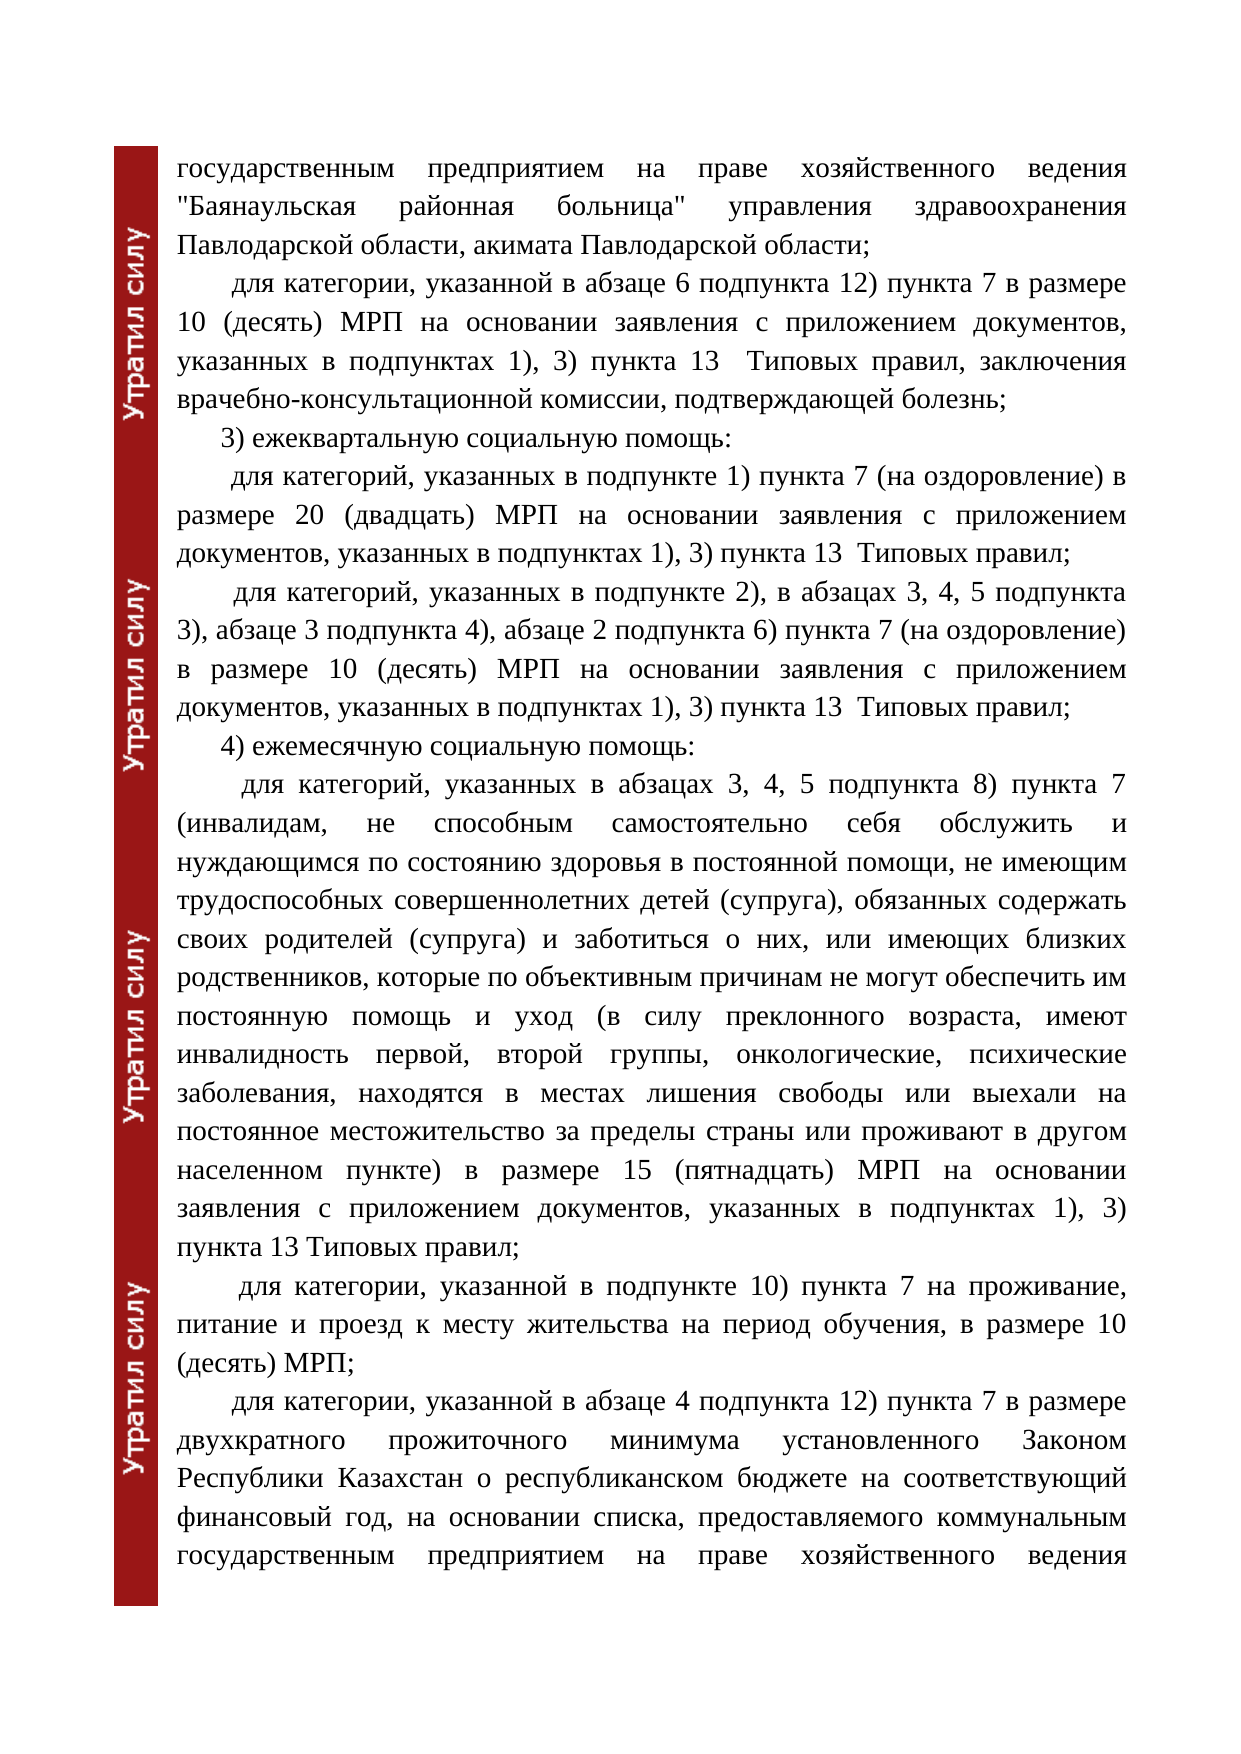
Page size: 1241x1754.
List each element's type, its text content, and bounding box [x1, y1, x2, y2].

picture [114, 415, 158, 420]
picture [114, 762, 158, 767]
picture [114, 1378, 158, 1383]
text для категорий, указанных в подпункте 2), в абзацах 3, 4, 5 подпункта 3), абзаце 3 подпункта 4), абзаце 2 подпункта 6) пункта 7 (на оздоровление) в размере 10 (десять) МРП на основании заявления с приложением документов, указанных в подпунктах 1), 3) пункта 13 Типовых правил; [112, 574, 1128, 723]
picture [114, 1263, 158, 1268]
picture [114, 723, 158, 728]
picture [114, 261, 158, 266]
picture [114, 146, 158, 150]
picture [114, 569, 158, 574]
text 4) ежемесячную социальную помощь: [112, 728, 1128, 762]
text для категорий, указанных в абзацах 3, 4, 5 подпункта 8) пункта 7 (инвалидам, не способным самостоятельно себя обслужить и нуждающимся по состоянию здоровья в постоянной помощи, не имеющим трудоспособных совершеннолетних детей (супруга), обязанных содержать своих родителей (супруга) и заботиться о них, или имеющих близких родственников, которые по объективным причинам не могут обеспечить им постоянную помощь и уход (в силу преклонного возраста, имеют инвалидность первой, второй группы, онкологические, психические заболевания, находятся в местах лишения свободы или выехали на постоянное местожительство за пределы страны или проживают в другом населенном пункте) в размере 15 (пятнадцать) МРП на основании заявления с приложением документов, указанных в подпунктах 1), 3) пункта 13 Типовых правил; [112, 767, 1128, 1263]
text для категорий, указанных в подпункте 1) пункта 7 (на оздоровление) в размере 20 (двадцать) МРП на основании заявления с приложением документов, указанных в подпунктах 1), 3) пункта 13 Типовых правил; [112, 458, 1128, 569]
picture [114, 1571, 158, 1606]
text для категории, указанной в абзаце 6 подпункта 12) пункта 7 в размере 10 (десять) МРП на основании заявления с приложением документов, указанных в подпунктах 1), 3) пункта 13 Типовых правил, заключения врачебно-консультационной комиссии, подтверждающей болезнь; [112, 266, 1128, 415]
text 3) ежеквартальную социальную помощь: [112, 420, 1128, 453]
text для категории, указанной в подпункте 10) пункта 7 на проживание, питание и проезд к месту жительства на период обучения, в размере 10 (десять) МРП; [112, 1268, 1128, 1378]
picture [114, 453, 158, 458]
